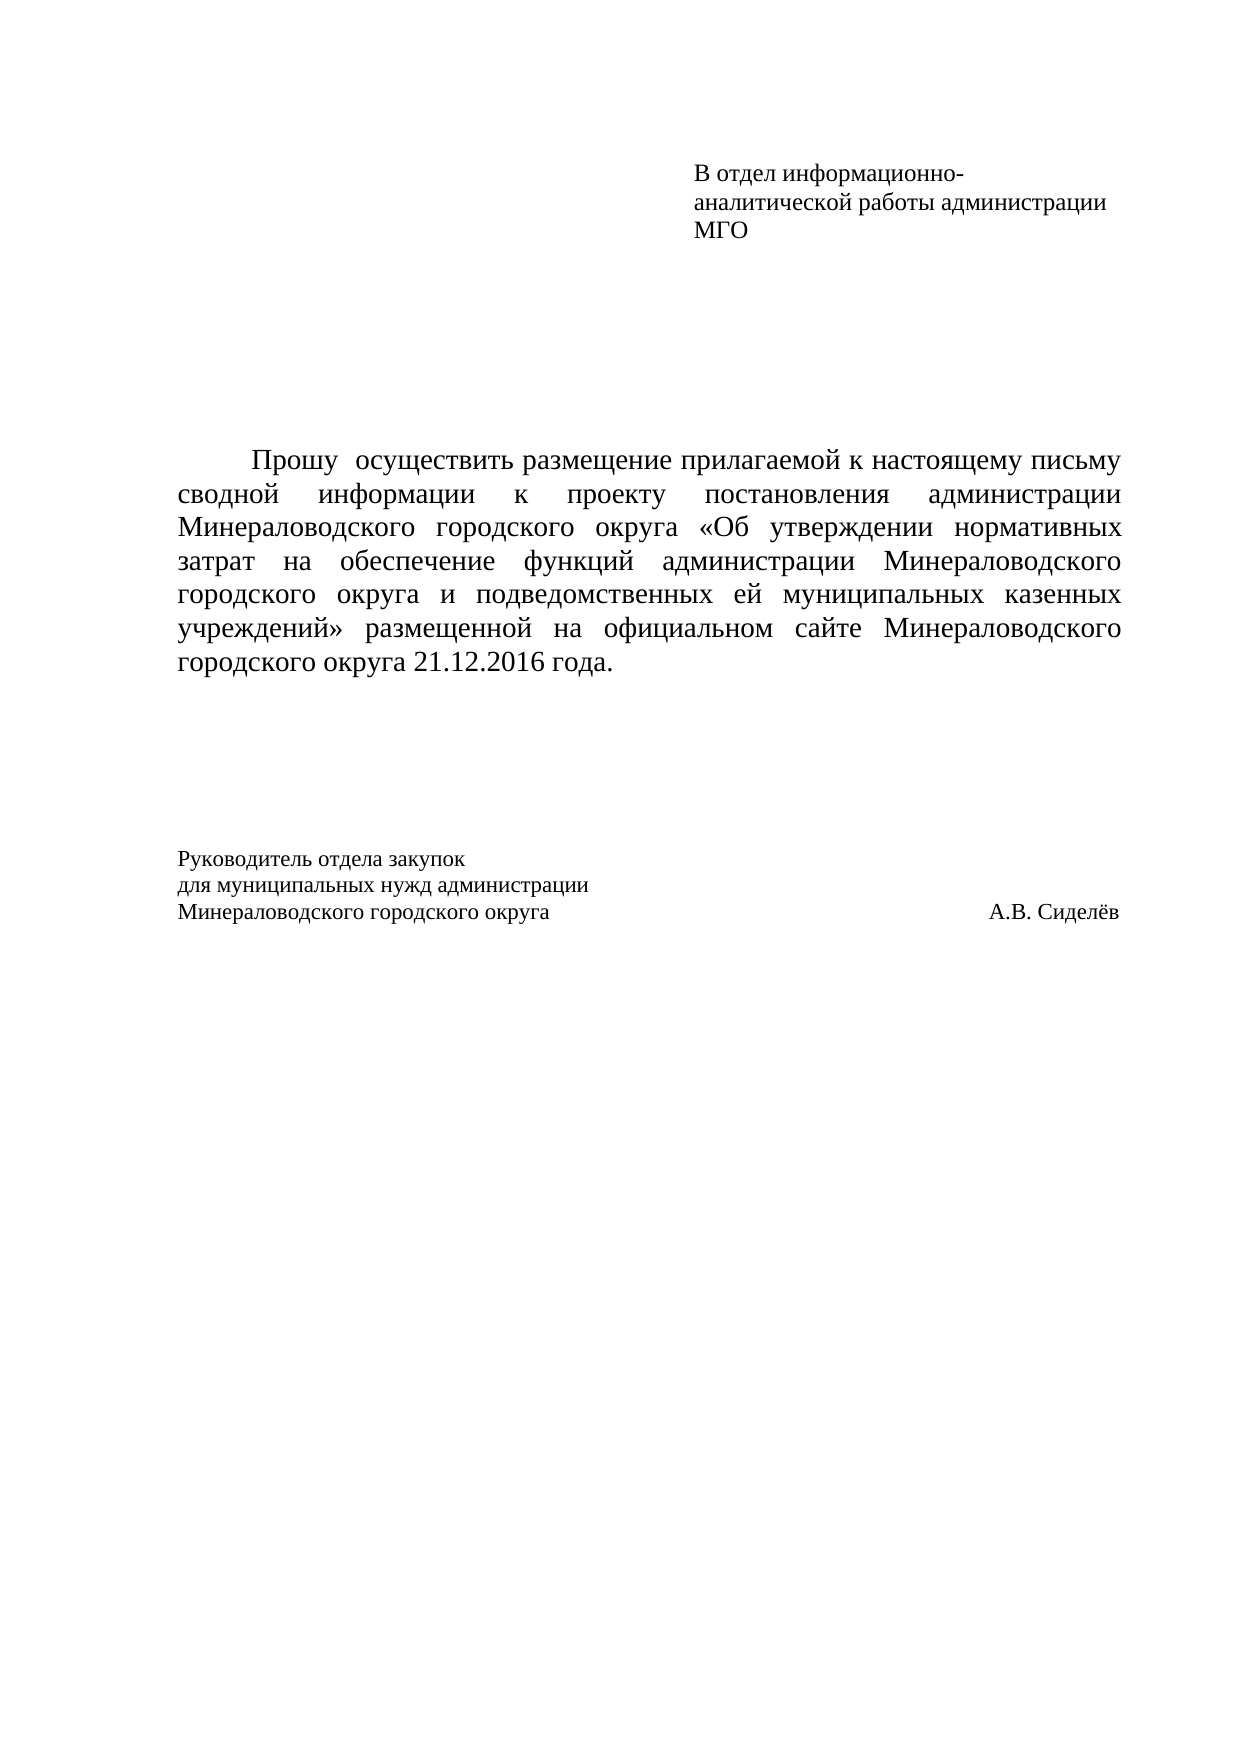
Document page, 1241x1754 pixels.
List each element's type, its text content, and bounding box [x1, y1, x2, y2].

text Прошу осуществить размещение прилагаемой к настоящему письму сводной информации к проекту постановления администрации Минераловодского городского округа «Об утверждении нормативных затрат на обеспечение функций администрации Минераловодского городского округа и подведомственных ей муниципальных казенных учреждений» размещенной на официальном сайте Минераловодского городского округа 21.12.2016 года. [177, 442, 1122, 677]
text для муниципальных нужд администрации [177, 871, 1122, 898]
text Руководитель отдела закупок [177, 845, 1122, 871]
text В отдел информационно-аналитической работы администрации МГО [693, 158, 1122, 244]
text Минераловодского городского округа А.В. Сиделёв [177, 898, 1122, 924]
